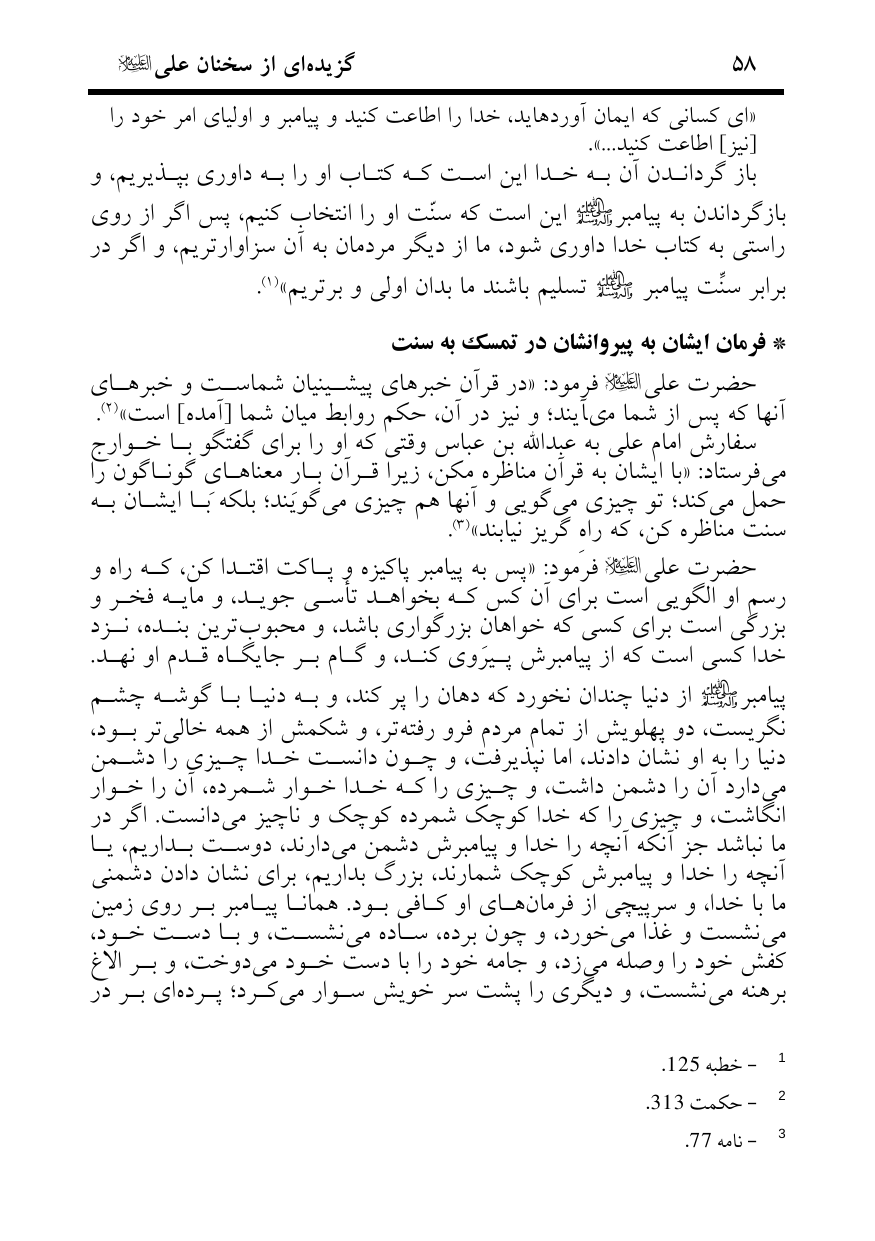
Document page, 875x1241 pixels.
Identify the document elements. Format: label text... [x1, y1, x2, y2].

text «اى كسانى كه ايمان آورده‏ايد، خدا را اطاعت كنيد و پيامبر و اولياى امر خود را [نيز] اطاعت كنيد...». [89, 106, 756, 163]
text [89, 548, 785, 1009]
text * فرمان ایشان به پیروانشان در تمسک به سنت [89, 333, 785, 358]
text سفارش امام علی به عبدالله بن عباس وقتی که او را برای گفتگو با خوارج می‌فرستاد: «با ایشان به قرآن مناظره مکن، زیرا قرآن بارِ معناهایِ گوناگون را حمل می‌کند؛ تو چیزی می‌گویی و آنها هم چیزی می‌گویند؛ بلکه با ایشان به سنت مناظره کن، که راهِ گریز نیابند»(). [89, 432, 785, 548]
text حضرت على فرمود: «در قرآن خبرهاى پيشينيان شماست و خبرهاى آنها كه پس از شما مى‏آيند؛ و نيز در آن، حكم روابط ميان شما [آمده] است»(). [89, 364, 785, 432]
text باز گرداندن آن به خدا اين است كه كتاب او را به داورى بپذيريم، و بازگرداندن به پيامبرص اين است كه سنّت او را انتخاب كنيم، پس اگر از روى راستى به كتاب خدا داورى شود، ما از ديگر مردمان به آن سزاوارتريم، و اگر در برابر سنّتِ پيامبر ص تسليم باشند ما بدان اولى و برتريم»(). [89, 163, 785, 308]
